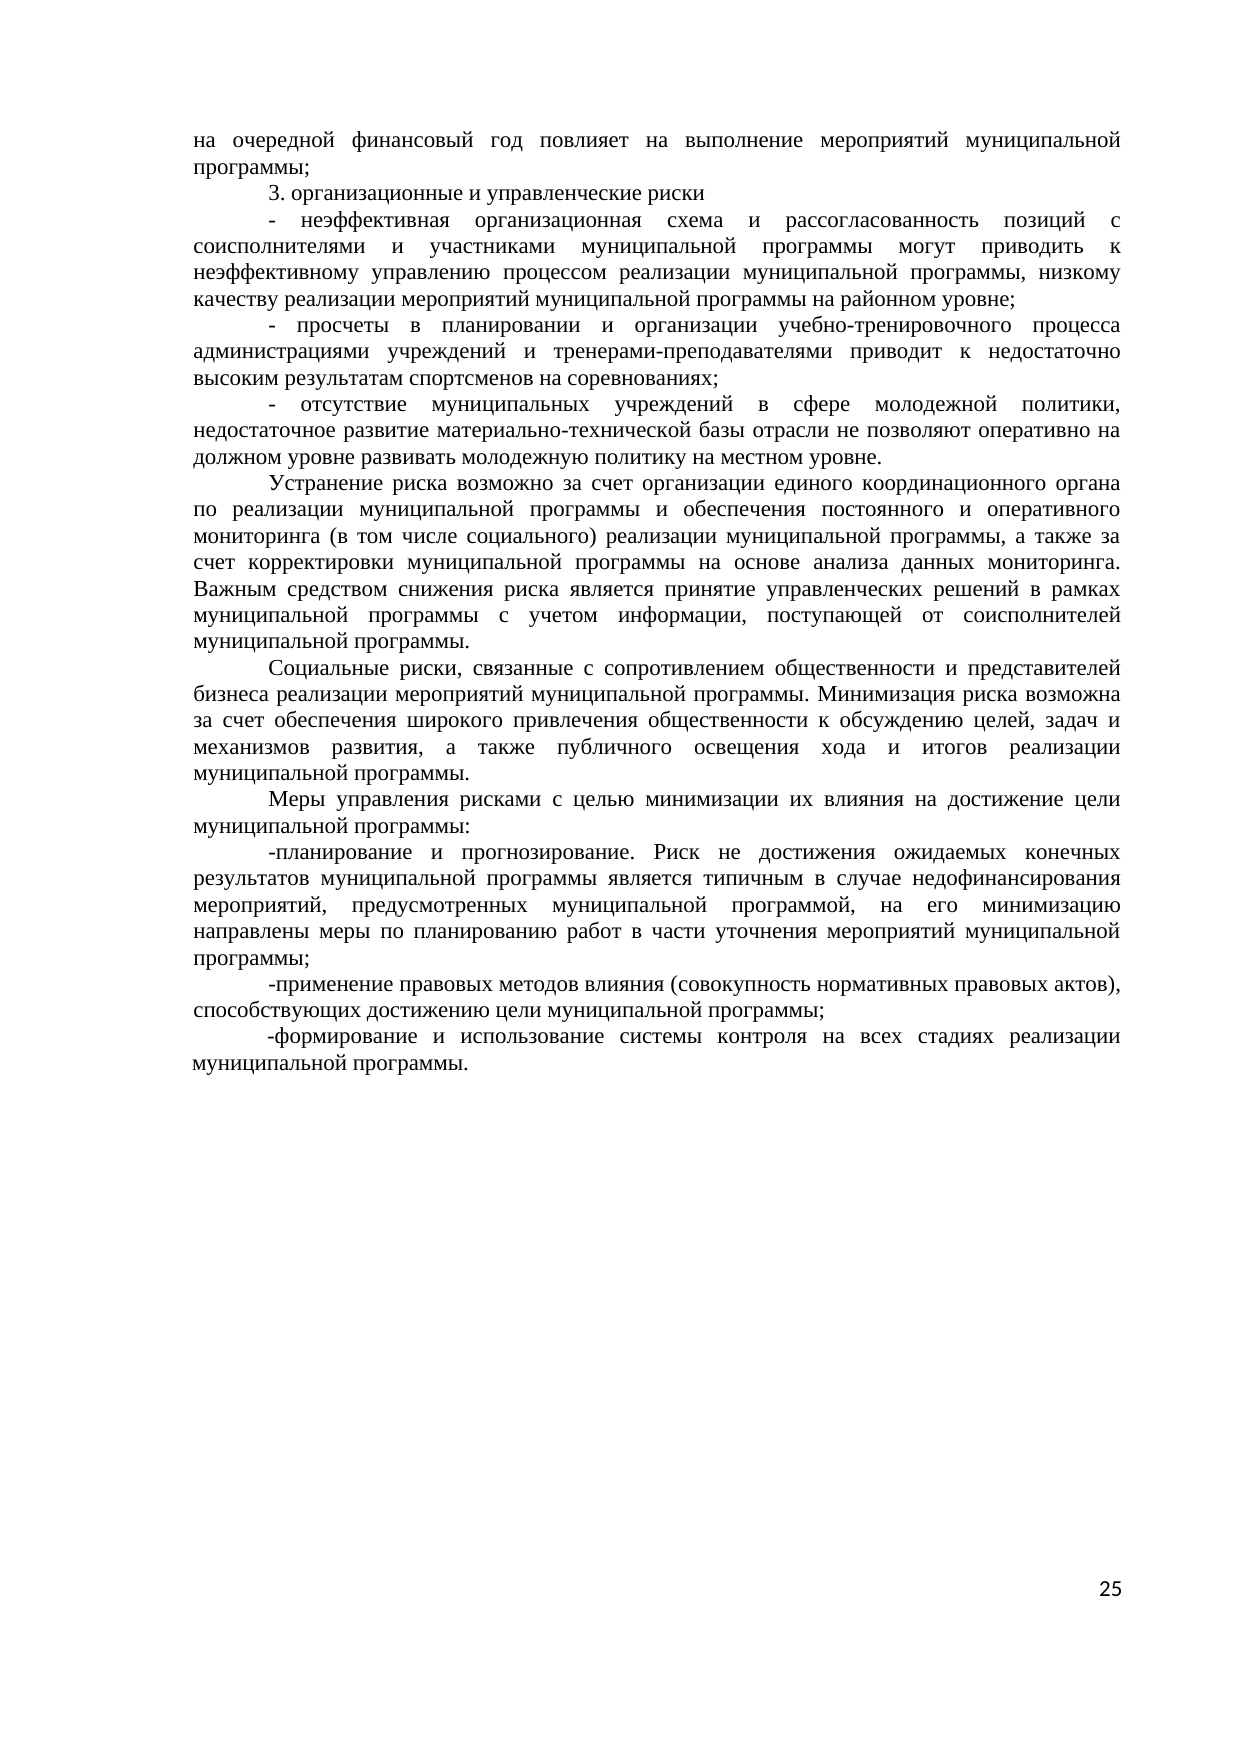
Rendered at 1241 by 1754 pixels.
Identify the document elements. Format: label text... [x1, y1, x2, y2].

list -планирование и прогнозирование. Риск не достижения ожидаемых конечных результатов муниципальной программы является типичным в случае недофинансирования мероприятий, предусмотренных муниципальной программой, на его минимизацию направлены меры по планированию работ в части уточнения мероприятий муниципальной программы; [193, 838, 1122, 970]
list Меры управления рисками с целью минимизации их влияния на достижение цели муниципальной программы: [193, 785, 1122, 838]
list -формирование и использование системы контроля на всех стадиях реализации муниципальной программы. [192, 1023, 1122, 1075]
list 3. организационные и управленческие риски [193, 179, 1122, 206]
list Устранение риска возможно за счет организации единого координационного органа по реализации муниципальной программы и обеспечения постоянного и оперативного мониторинга (в том числе социального) реализации муниципальной программы, а также за счет корректировки муниципальной программы на основе анализа данных мониторинга. Важным средством снижения риска является принятие управленческих решений в рамках муниципальной программы с учетом информации, поступающей от соисполнителей муниципальной программы. [193, 469, 1122, 654]
list -применение правовых методов влияния (совокупность нормативных правовых актов), способствующих достижению цели муниципальной программы; [193, 970, 1122, 1023]
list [193, 127, 1122, 179]
list - отсутствие муниципальных учреждений в сфере молодежной политики, недостаточное развитие материально-технической базы отрасли не позволяют оперативно на должном уровне развивать молодежную политику на местном уровне. [193, 390, 1122, 469]
list - просчеты в планировании и организации учебно-тренировочного процесса администрациями учреждений и тренерами-преподавателями приводит к недостаточно высоким результатам спортсменов на соревнованиях; [193, 311, 1122, 390]
list Социальные риски, связанные с сопротивлением общественности и представителей бизнеса реализации мероприятий муниципальной программы. Минимизация риска возможна за счет обеспечения широкого привлечения общественности к обсуждению целей, задач и механизмов развития, а также публичного освещения хода и итогов реализации муниципальной программы. [193, 654, 1122, 785]
list - неэффективная организационная схема и рассогласованность позиций с соисполнителями и участниками муниципальной программы могут приводить к неэффективному управлению процессом реализации муниципальной программы, низкому качеству реализации мероприятий муниципальной программы на районном уровне; [193, 206, 1122, 311]
